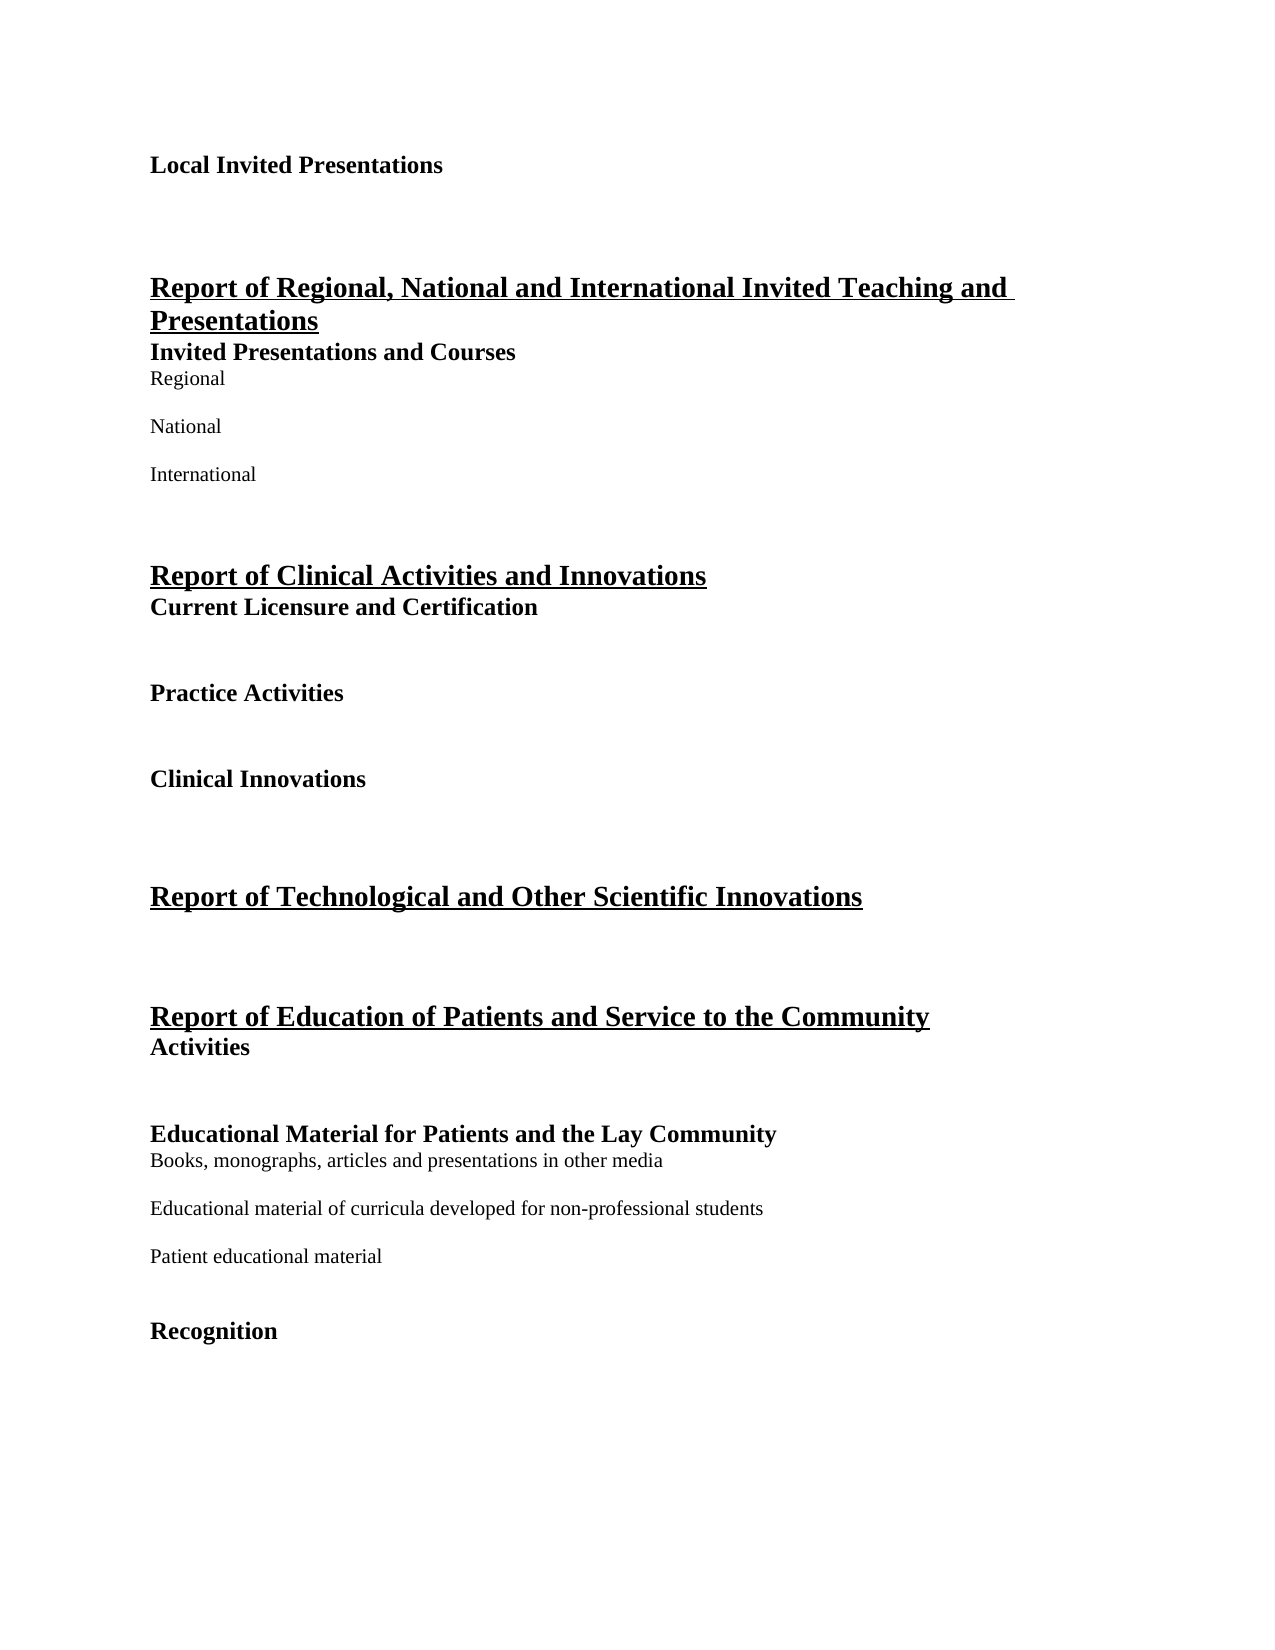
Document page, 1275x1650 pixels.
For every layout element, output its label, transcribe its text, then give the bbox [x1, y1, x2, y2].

text Regional [150, 366, 1125, 390]
text Report of Regional, National and International Invited Teaching and Presentations [150, 270, 1125, 337]
text Patient educational material [150, 1244, 1125, 1268]
text Report of Technological and Other Scientific Innovations [150, 879, 1125, 913]
text International [150, 462, 1125, 486]
text Recognition [150, 1316, 1125, 1345]
text Current Licensure and Certification [150, 592, 1125, 620]
text Educational Material for Patients and the Lay Community [150, 1119, 1125, 1147]
text Report of Clinical Activities and Innovations [150, 558, 1125, 592]
text Clinical Innovations [150, 764, 1125, 793]
text Practice Activities [150, 678, 1125, 707]
text Educational material of curricula developed for non-professional students [150, 1196, 1125, 1220]
text Report of Education of Patients and Service to the Community [150, 999, 1125, 1032]
text Books, monographs, articles and presentations in other media [150, 1147, 1125, 1172]
text Local Invited Presentations [150, 150, 1125, 179]
text Invited Presentations and Courses [150, 337, 1125, 366]
text National [150, 414, 1125, 438]
text Activities [150, 1032, 1125, 1061]
